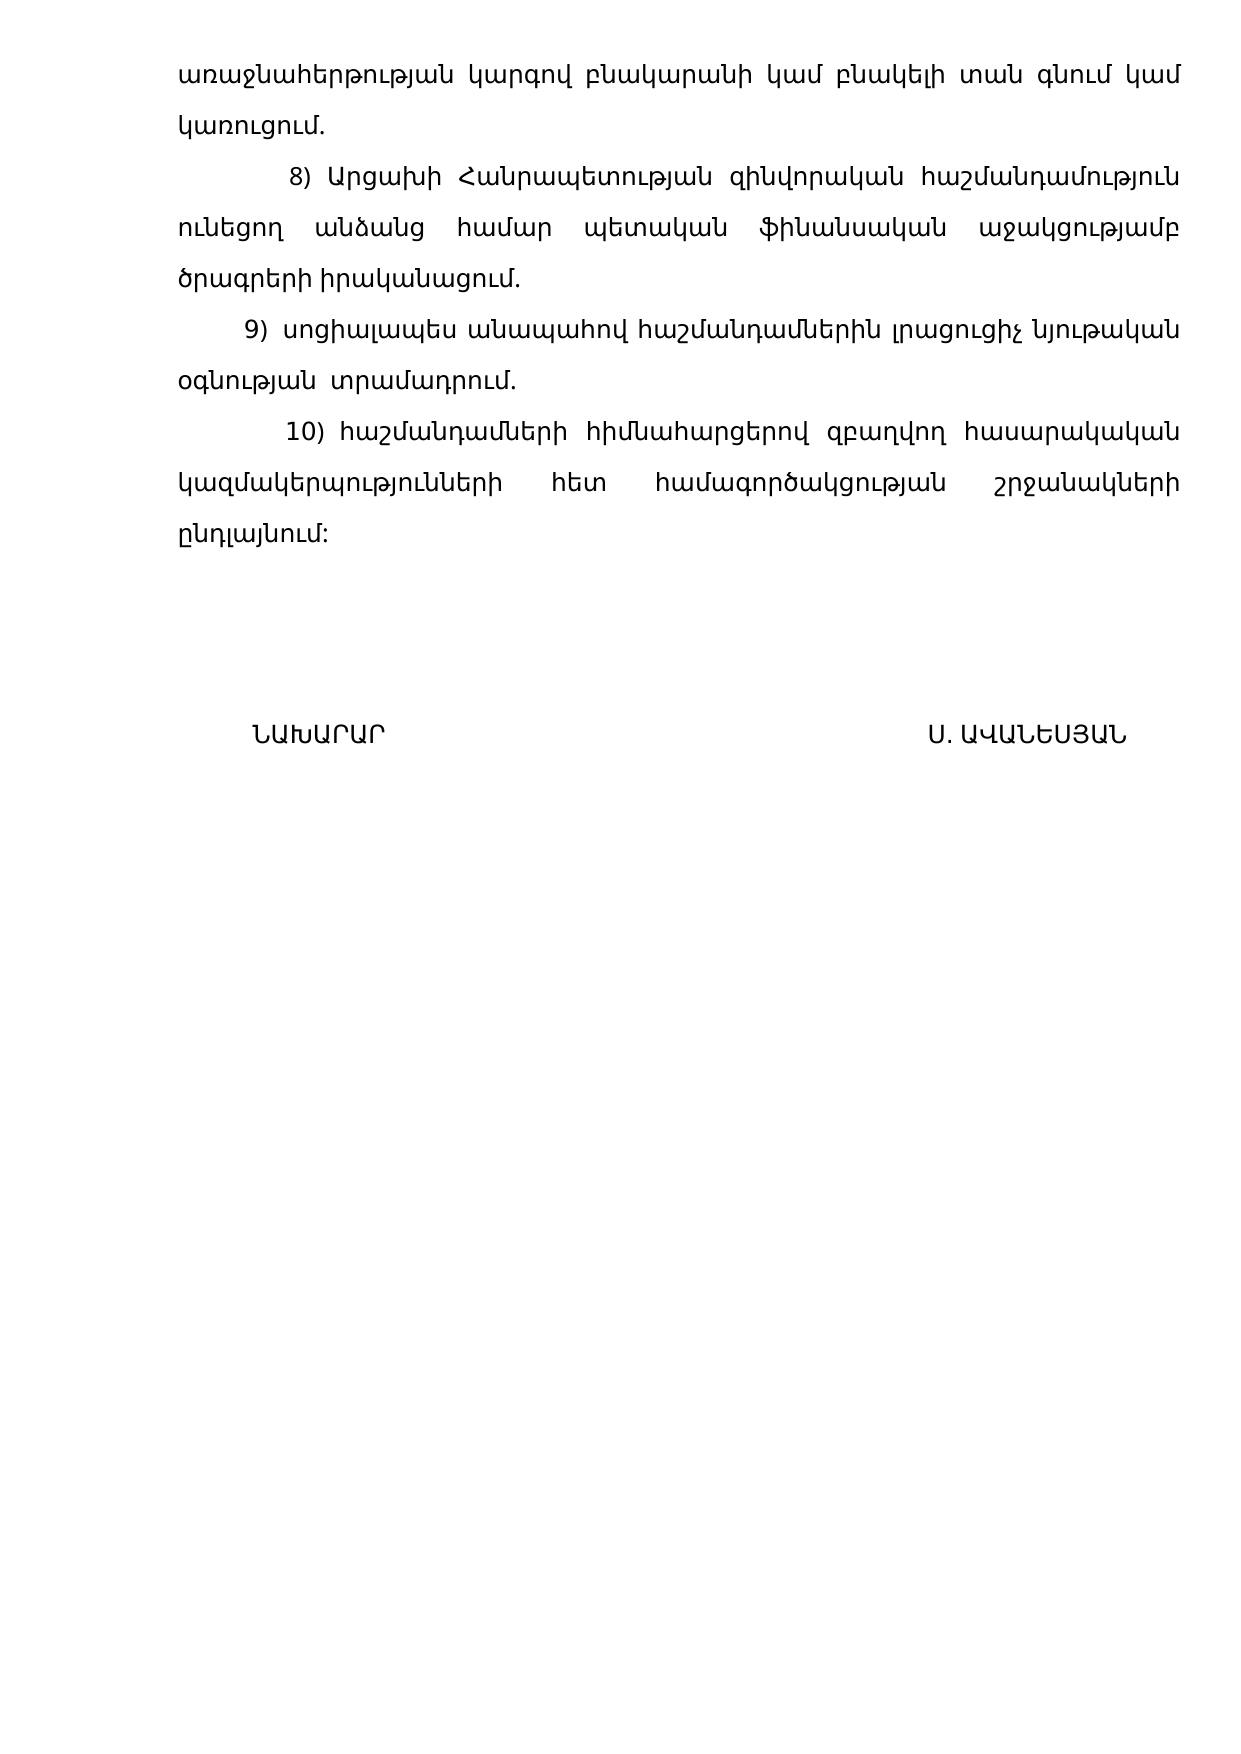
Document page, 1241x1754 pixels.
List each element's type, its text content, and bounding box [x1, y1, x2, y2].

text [177, 56, 1181, 141]
text 9) սոցիալապես անապահով հաշմանդամներին լրացուցիչ նյութական օգնության տրամադրում. [177, 311, 1181, 397]
text ՆԱԽԱՐԱՐ Ս. ԱՎԱՆԵՍՅԱՆ [177, 720, 1181, 749]
text 8) Արցախի Հանրապետության զինվորական հաշմանդամություն ունեցող անձանց համար պետական ֆինանսական աջակցությամբ ծրագրերի իրականացում. [177, 158, 1181, 294]
text 10) հաշմանդամների հիմնահարցերով զբաղվող հասարակական կազմակերպությունների հետ համագործակցության շրջանակների ընդլայնում: [177, 414, 1181, 550]
